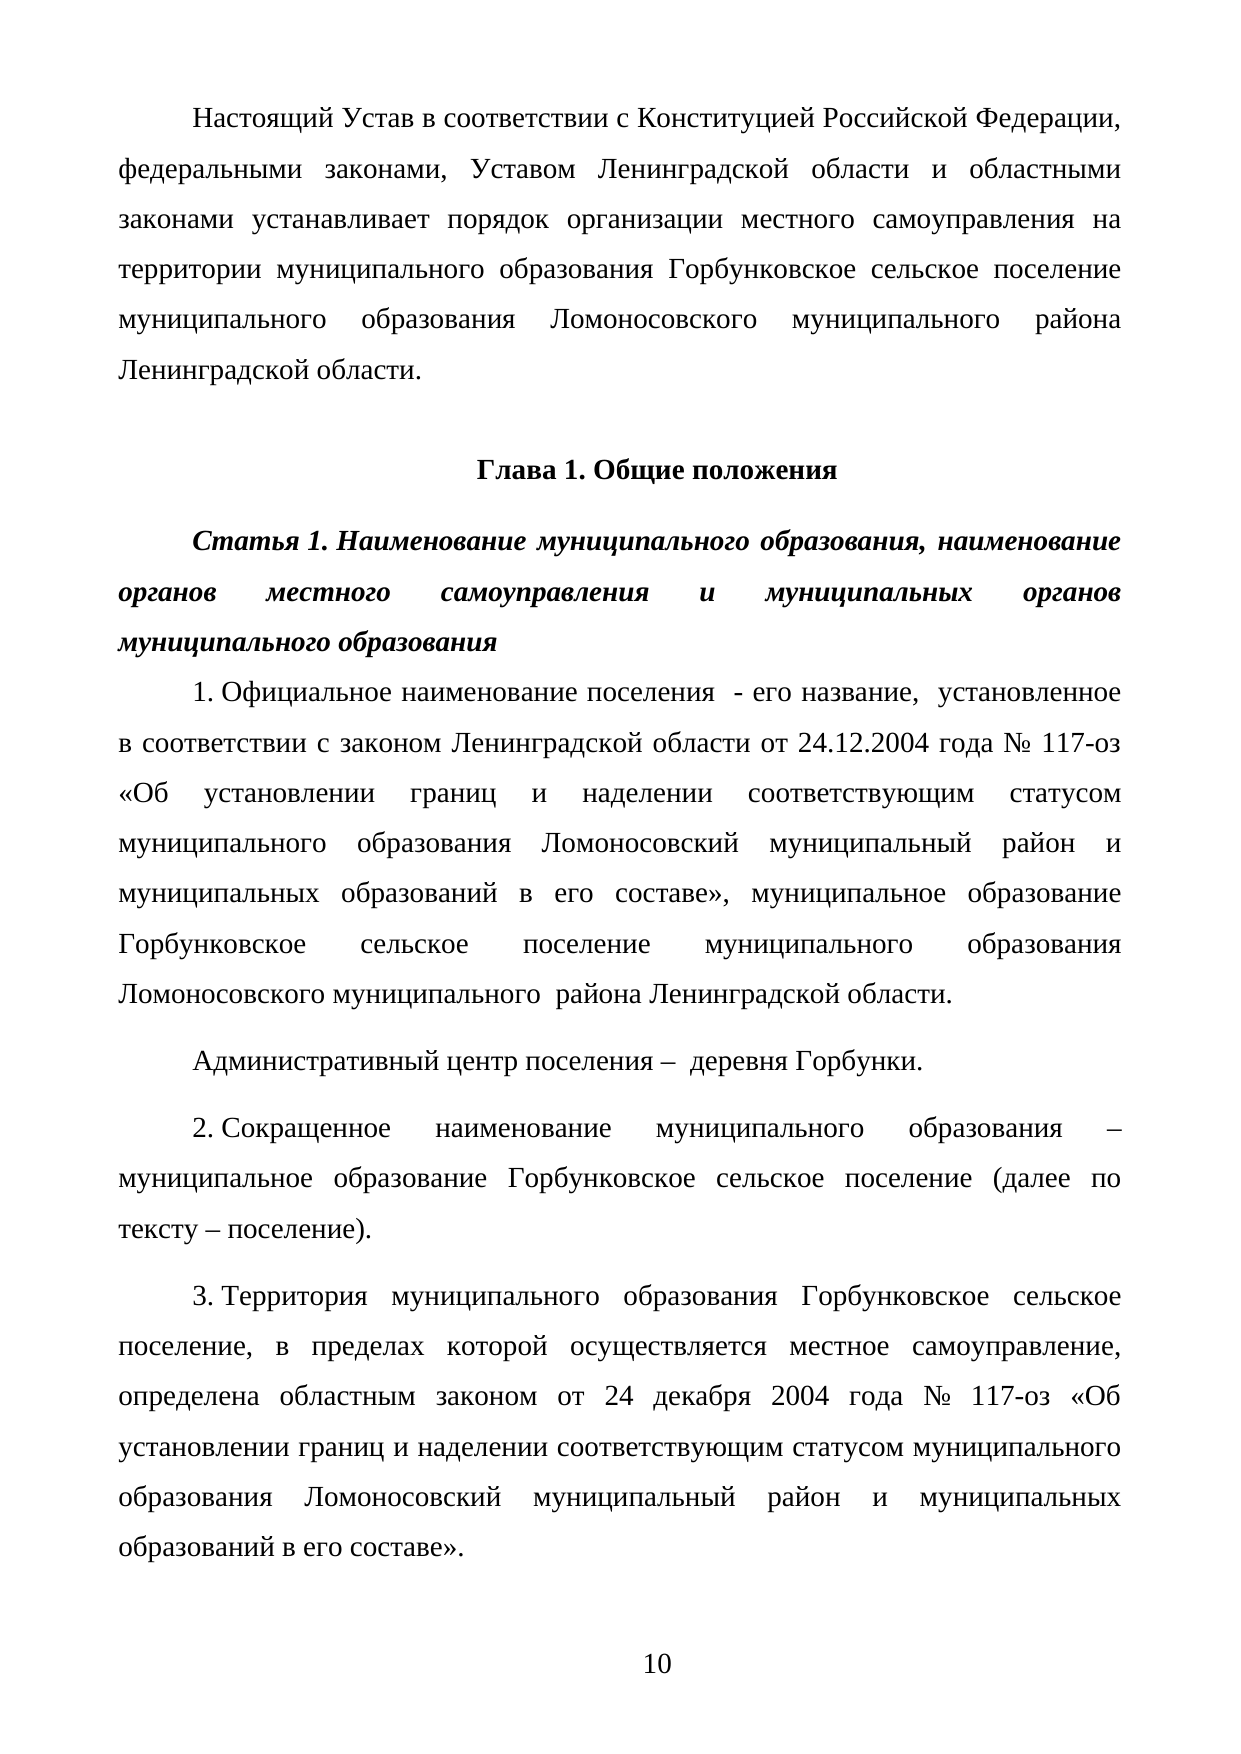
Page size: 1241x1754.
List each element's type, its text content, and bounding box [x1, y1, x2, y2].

text Административный центр поселения – деревня Горбунки. [118, 1043, 1122, 1077]
text 3. Территория муниципального образования Горбунковское сельское поселение, в пределах которой осуществляется местное самоуправление, определена областным законом от 24 декабря 2004 года № 117-оз «Об установлении границ и наделении соответствующим статусом муниципального образования Ломоносовский муниципальный район и муниципальных образований в его составе». [118, 1278, 1122, 1563]
text Настоящий Устав в соответствии с Конституцией Российской Федерации, федеральными законами, Уставом Ленинградской области и областными законами устанавливает порядок организации местного самоуправления на территории муниципального образования Горбунковское сельское поселение муниципального образования Ломоносовского муниципального района Ленинградской области. [118, 100, 1122, 386]
text 1. Официальное наименование поселения - его название, установленное в соответствии с законом Ленинградской области от 24.12.2004 года № 117-оз «Об установлении границ и наделении соответствующим статусом муниципального образования Ломоносовский муниципальный район и муниципальных образований в его составе», муниципальное образование Горбунковское сельское поселение муниципального образования Ломоносовского муниципального района Ленинградской области. [118, 674, 1122, 1010]
text 2. Сокращенное наименование муниципального образования – муниципальное образование Горбунковское сельское поселение (далее по тексту – поселение). [118, 1110, 1122, 1244]
subtitle Глава 1. Общие положения [118, 452, 1122, 486]
subtitle Статья 1. Наименование муниципального образования, наименование органов местного самоуправления и муниципальных органов муниципального образования [118, 523, 1122, 658]
